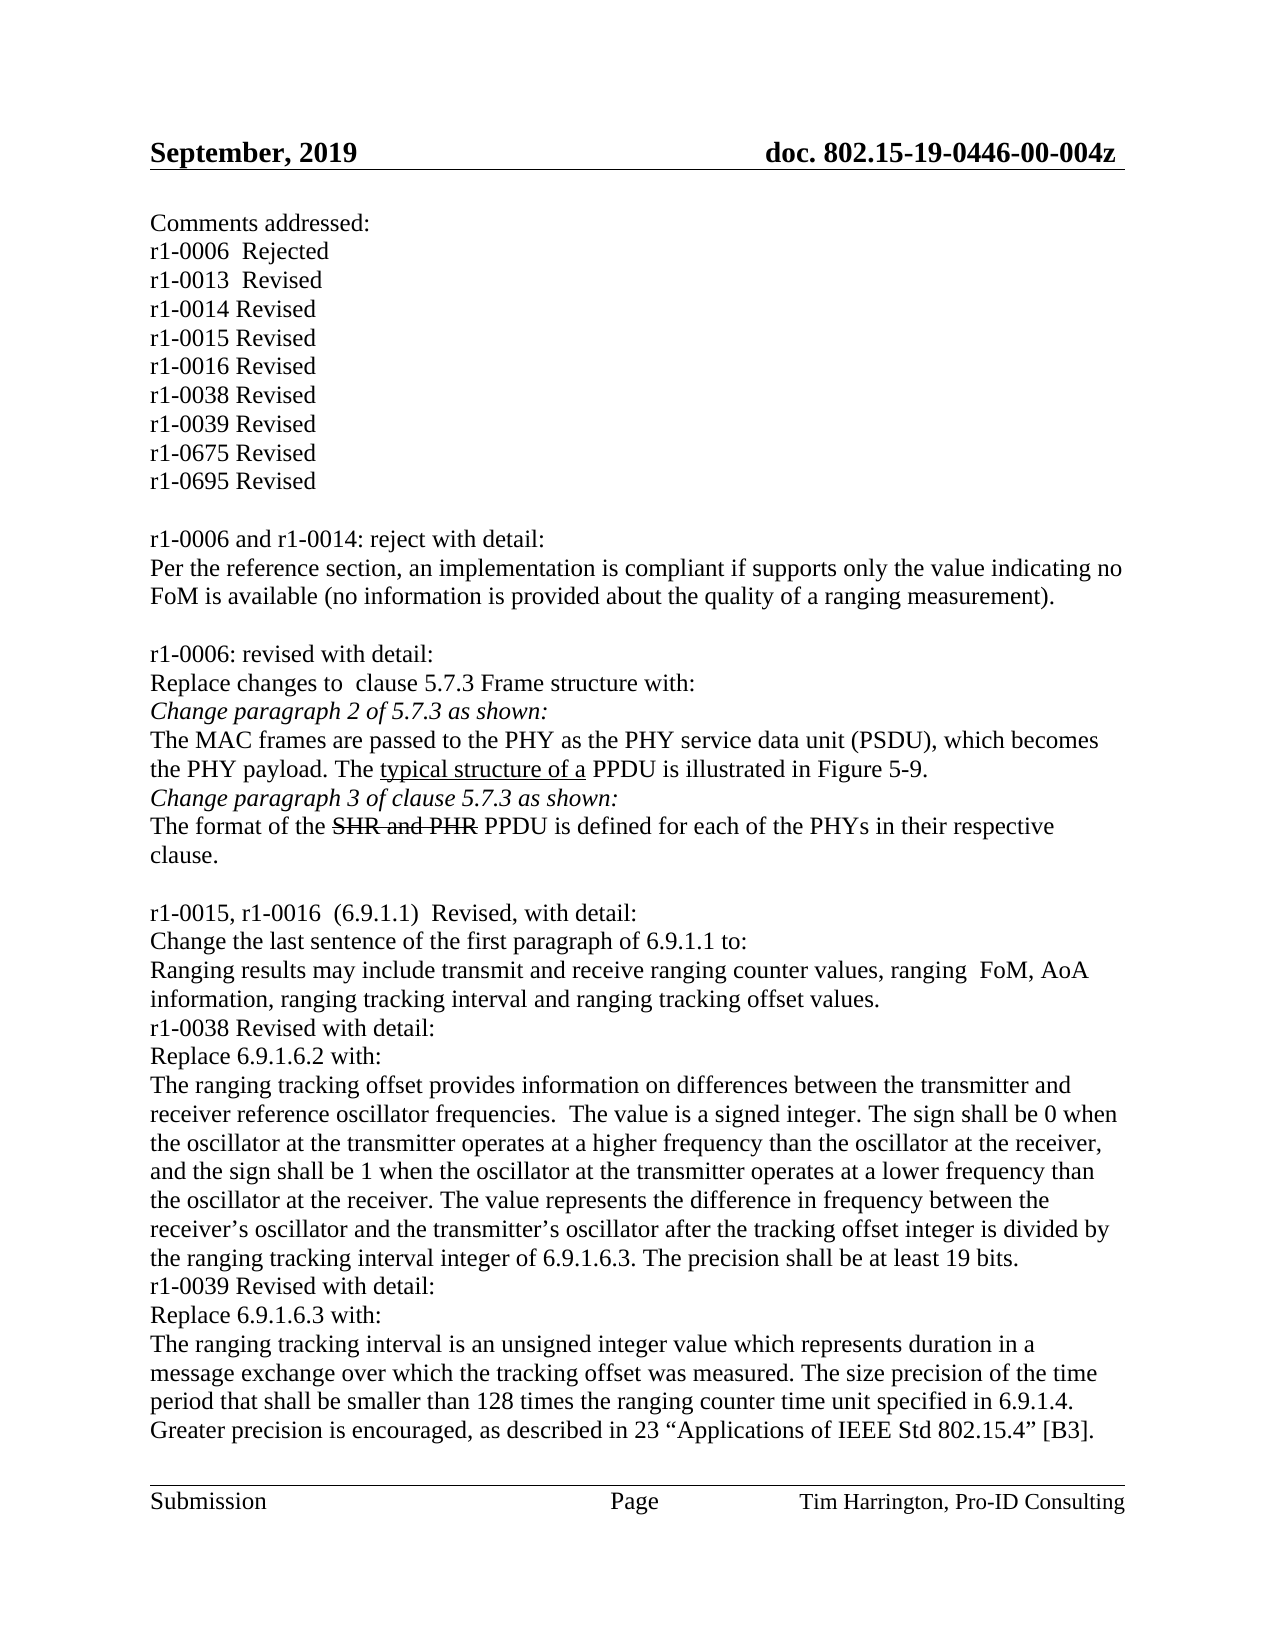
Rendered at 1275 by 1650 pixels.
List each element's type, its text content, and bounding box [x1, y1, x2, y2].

text r1-0039 Revised with detail: [150, 1271, 1125, 1300]
text r1-0675 Revised [150, 438, 1125, 466]
text r1-0014 Revised [150, 294, 1125, 323]
text r1-0695 Revised [150, 466, 1125, 495]
text r1-0013 Revised [150, 265, 1125, 294]
text Change paragraph 3 of clause 5.7.3 as shown: [150, 783, 1125, 811]
text The ranging tracking offset provides information on differences between the transmitter and receiver reference oscillator frequencies. The value is a signed integer. The sign shall be 0 when the oscillator at the transmitter operates at a higher frequency than the oscillator at the receiver, and the sign shall be 1 when the oscillator at the transmitter operates at a lower frequency than the oscillator at the receiver. The value represents the difference in frequency between the receiver’s oscillator and the transmitter’s oscillator after the tracking offset integer is divided by the ranging tracking interval integer of 6.9.1.6.3. The precision shall be at least 19 bits. [150, 1070, 1125, 1271]
text r1-0038 Revised [150, 380, 1125, 409]
text Change paragraph 2 of 5.7.3 as shown: [150, 696, 1125, 725]
text r1-0015 Revised [150, 323, 1125, 351]
text Comments addressed: [150, 208, 1125, 236]
text r1-0016 Revised [150, 351, 1125, 380]
text Replace 6.9.1.6.3 with: [150, 1300, 1125, 1329]
text r1-0039 Revised [150, 409, 1125, 438]
text The MAC frames are passed to the PHY as the PHY service data unit (PSDU), which becomes the PHY payload. The typical structure of a PPDU is illustrated in Figure 5-9. [150, 725, 1125, 783]
text Change the last sentence of the first paragraph of 6.9.1.1 to: [150, 926, 1125, 955]
text r1-0038 Revised with detail: [150, 1013, 1125, 1041]
text The format of the SHR and PHR PPDU is defined for each of the PHYs in their respective clause. [150, 811, 1125, 869]
text The ranging tracking interval is an unsigned integer value which represents duration in a message exchange over which the tracking offset was measured. The size precision of the time period that shall be smaller than 128 times the ranging counter time unit specified in 6.9.1.4. Greater precision is encouraged, as described in 23 “Applications of IEEE Std 802.15.4” [B3]. [150, 1329, 1125, 1444]
text Per the reference section, an implementation is compliant if supports only the value indicating no FoM is available (no information is provided about the quality of a ranging measurement). [150, 553, 1125, 610]
text r1-0006 Rejected [150, 236, 1125, 265]
text Replace 6.9.1.6.2 with: [150, 1041, 1125, 1070]
text Replace changes to clause 5.7.3 Frame structure with: [150, 668, 1125, 696]
text r1-0015, r1-0016 (6.9.1.1) Revised, with detail: [150, 898, 1125, 926]
text r1-0006: revised with detail: [150, 639, 1125, 668]
text Ranging results may include transmit and receive ranging counter values, ranging FoM, AoA information, ranging tracking interval and ranging tracking offset values. [150, 955, 1125, 1013]
text r1-0006 and r1-0014: reject with detail: [150, 524, 1125, 553]
